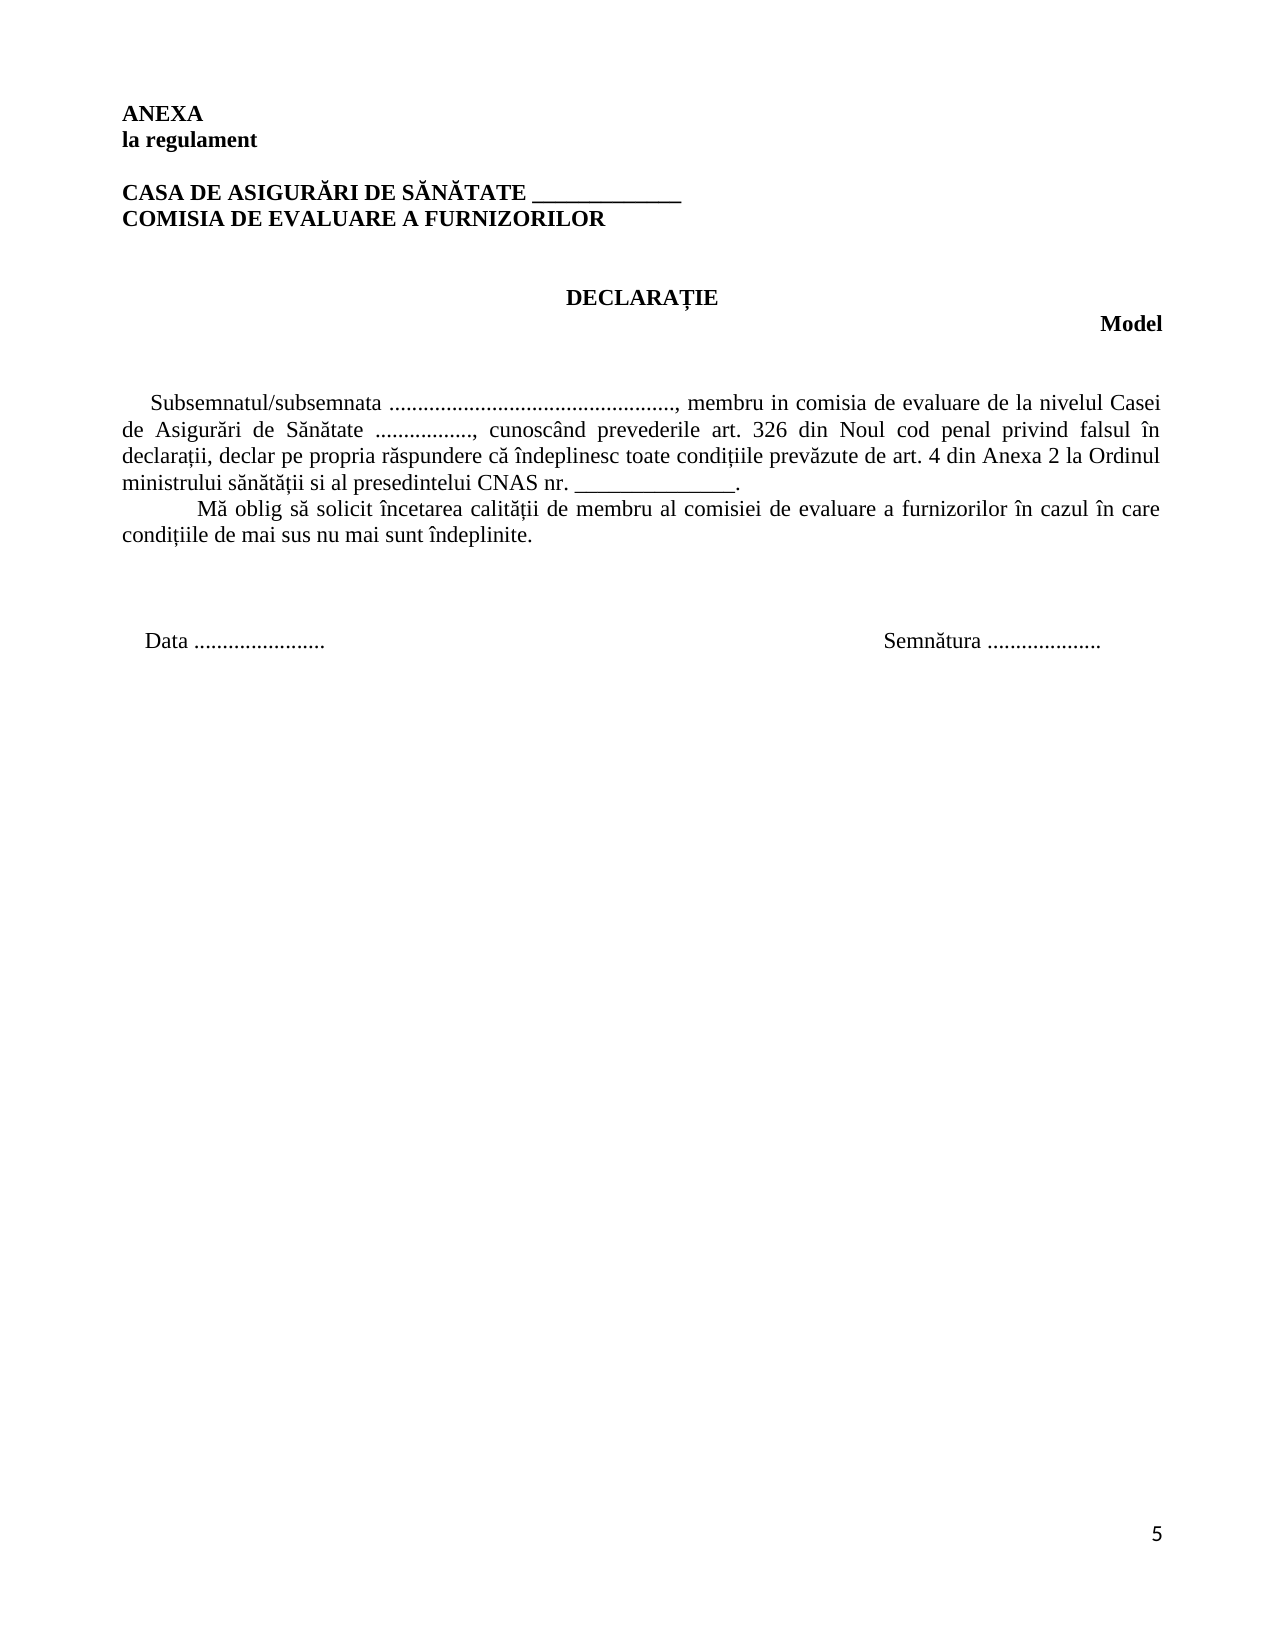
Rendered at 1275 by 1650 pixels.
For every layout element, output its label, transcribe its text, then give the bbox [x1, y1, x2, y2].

text la regulament [122, 126, 1162, 152]
text Mă oblig să solicit încetarea calității de membru al comisiei de evaluare a furnizorilor în cazul în care condițiile de mai sus nu mai sunt îndeplinite. [122, 495, 1162, 548]
text Subsemnatul/subsemnata .................................................., membru in comisia de evaluare de la nivelul Casei de Asigurări de Sănătate ................., cunoscând prevederile art. 326 din Noul cod penal privind falsul în declarații, declar pe propria răspundere că îndeplinesc toate condițiile prevăzute de art. 4 din Anexa 2 la Ordinul ministrului sănătății si al presedintelui CNAS nr. ______________. [122, 389, 1162, 495]
text CASA DE ASIGURĂRI DE SĂNĂTATE _____________ [122, 179, 1162, 205]
text ANEXA [122, 99, 1162, 126]
text COMISIA DE EVALUARE A FURNIZORILOR [122, 205, 1162, 231]
text DECLARAȚIE [122, 284, 1162, 310]
text Model [122, 310, 1162, 337]
text Data ....................... Semnătura .................... [122, 627, 1162, 653]
